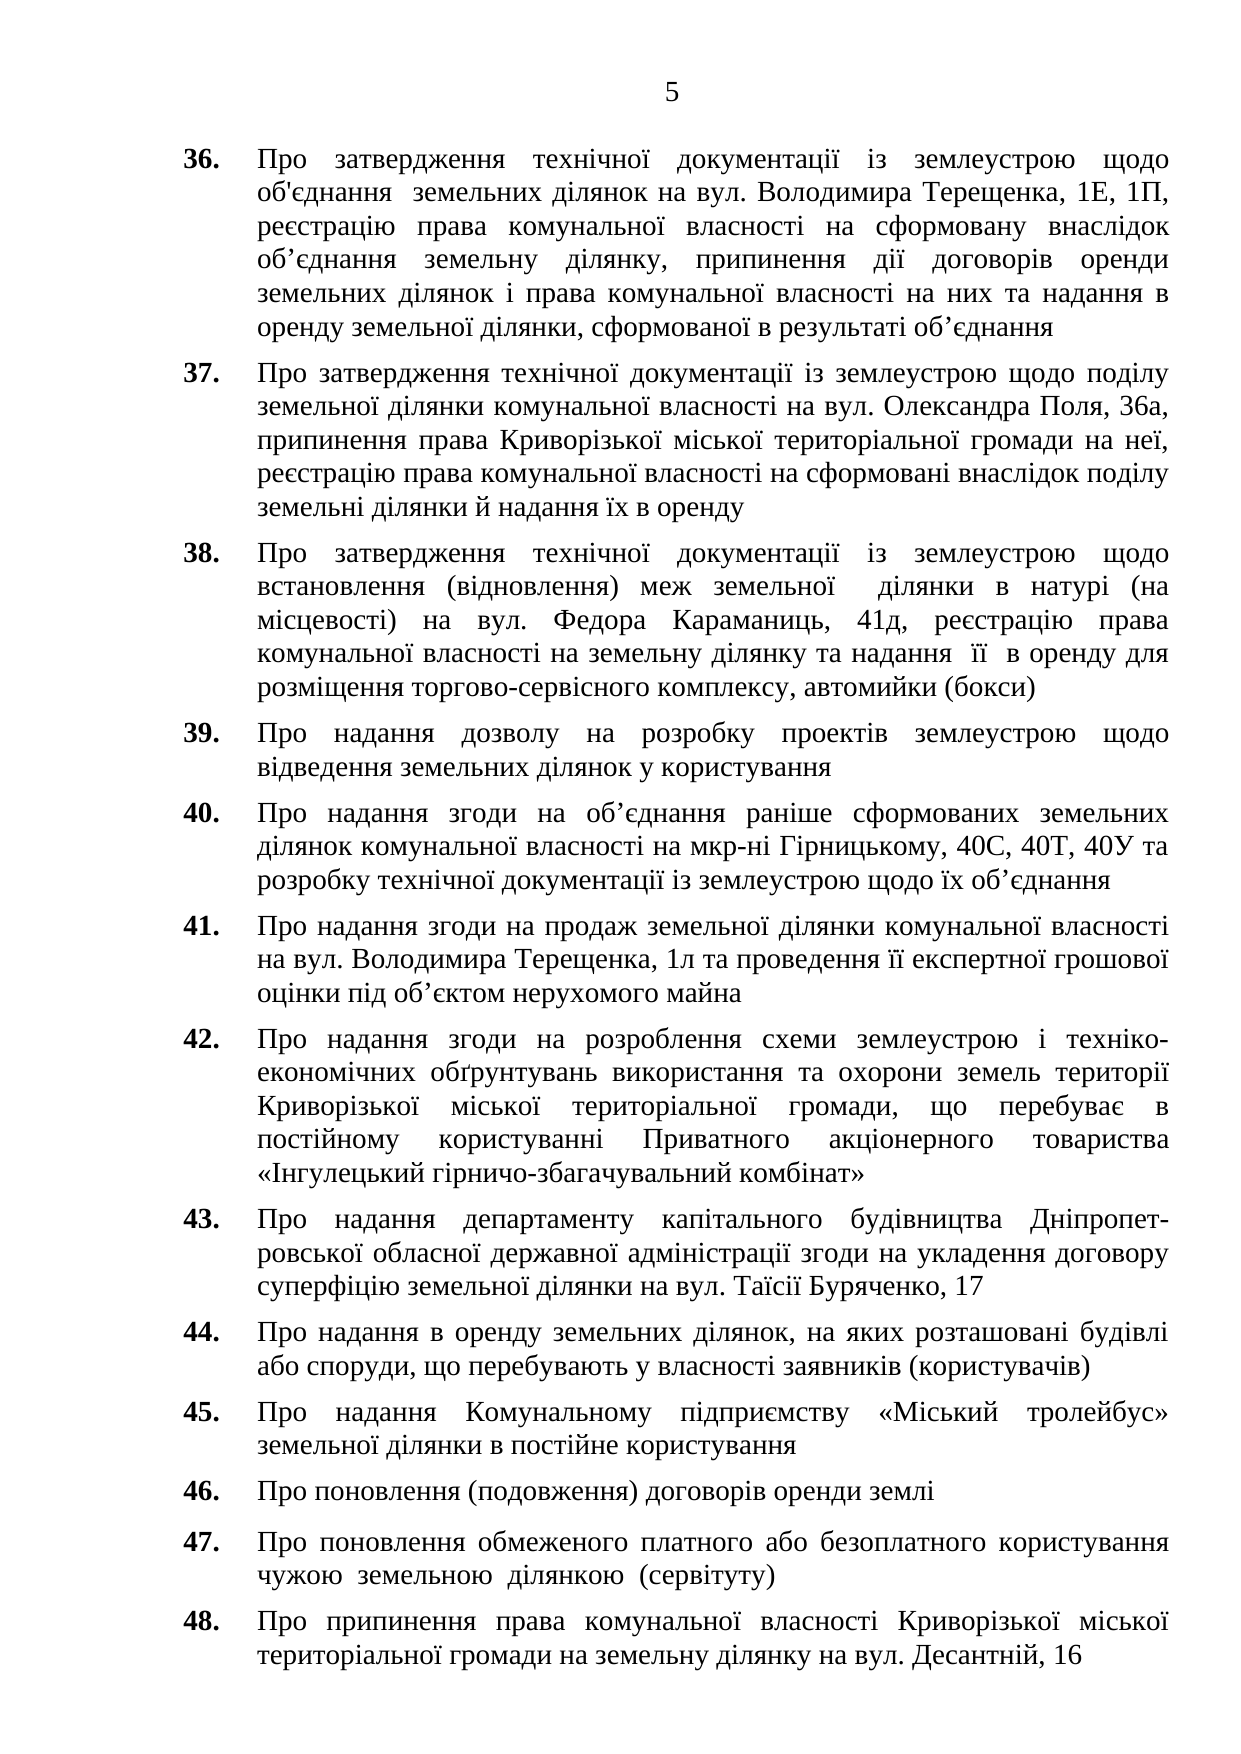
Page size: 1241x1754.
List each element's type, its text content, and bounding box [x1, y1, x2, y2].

table_cell [166, 715, 246, 795]
table_cell Про надання в оренду земельних ділянок, на яких розташовані будівлі або споруди, що перебувають у власності заявників (користувачів) [246, 1314, 1181, 1394]
table_cell Про надання згоди на розроблення схеми землеустрою і техніко-економічних обґрунтувань використання та охорони земель території Криворізької міської територіальної громади, що перебуває в постійному користуванні Приватного акціонерного товариства «Інгулецький гірничо-збагачувальний комбінат» [246, 1021, 1181, 1201]
table_cell [166, 1021, 246, 1201]
table_cell [166, 355, 246, 535]
table_cell [166, 1524, 246, 1603]
table_cell Про затвердження технічної документації із землеустрою щодо поділу земельної ділянки комунальної власності на вул. Олександра Поля, 36а, припинення права Криворізької міської територіальної громади на неї, реєстрацію права комунальної власності на сформовані внаслідок поділу земельні ділянки й надання їх в оренду [246, 355, 1181, 535]
table_cell [166, 1314, 246, 1394]
table_cell [166, 1201, 246, 1314]
table_header Про затвердження технічної документації із землеустрою щодо об'єднання земельних ділянок на вул. Володимира Терещенка, 1Е, 1П, реєстрацію права комунальної власності на сформовану внаслідок об’єднання земельну ділянку, припинення дії договорів оренди земельних ділянок і права комунальної власності на них та надання в оренду земельної ділянки, сформованої в результаті об’єднання [246, 141, 1181, 355]
table_cell Про затвердження технічної документації із землеустрою щодо встановлення (відновлення) меж земельної ділянки в натурі (на місцевості) на вул. Федора Караманиць, 41д, реєстрацію права комунальної власності на земельну ділянку та надання її в оренду для розміщення торгово-сервісного комплексу, автомийки (бокси) [246, 535, 1181, 715]
table_cell Про надання згоди на об’єднання раніше сформованих земельних ділянок комунальної власності на мкр-ні Гірницькому, 40С, 40Т, 40У та розробку технічної документації із землеустрою щодо їх об’єднання [246, 795, 1181, 908]
table_cell Про надання Комунальному підприємству «Міський тролейбус» земельної ділянки в постійне користування [246, 1394, 1181, 1473]
table_cell Про надання дозволу на розробку проектів землеустрою щодо відведення земельних ділянок у користування [246, 715, 1181, 795]
table_cell [166, 1394, 246, 1473]
table_header [166, 141, 246, 355]
table_cell [166, 535, 246, 715]
table_cell Про надання департаменту капітального будівництва Дніпропет-ровської обласної державної адміністрації згоди на укладення договору суперфіцію земельної ділянки на вул. Таїсії Буряченко, 17 [246, 1201, 1181, 1314]
table_cell [166, 908, 246, 1021]
table_cell Про поновлення (подовження) договорів оренди землі [246, 1474, 1181, 1524]
table_cell [166, 795, 246, 908]
table_cell Про надання згоди на продаж земельної ділянки комунальної власності на вул. Володимира Терещенка, 1л та проведення її експертної грошової оцінки під об’єктом нерухомого майна [246, 908, 1181, 1021]
table_cell [166, 1603, 246, 1683]
table_cell Про припинення права комунальної власності Криворізької міської територіальної громади на земельну ділянку на вул. Десантній, 16 [246, 1603, 1181, 1683]
table_cell [166, 1474, 246, 1524]
table_cell Про поновлення обмеженого платного або безоплатного користування чужою земельною ділянкою (сервітуту) [246, 1524, 1181, 1603]
